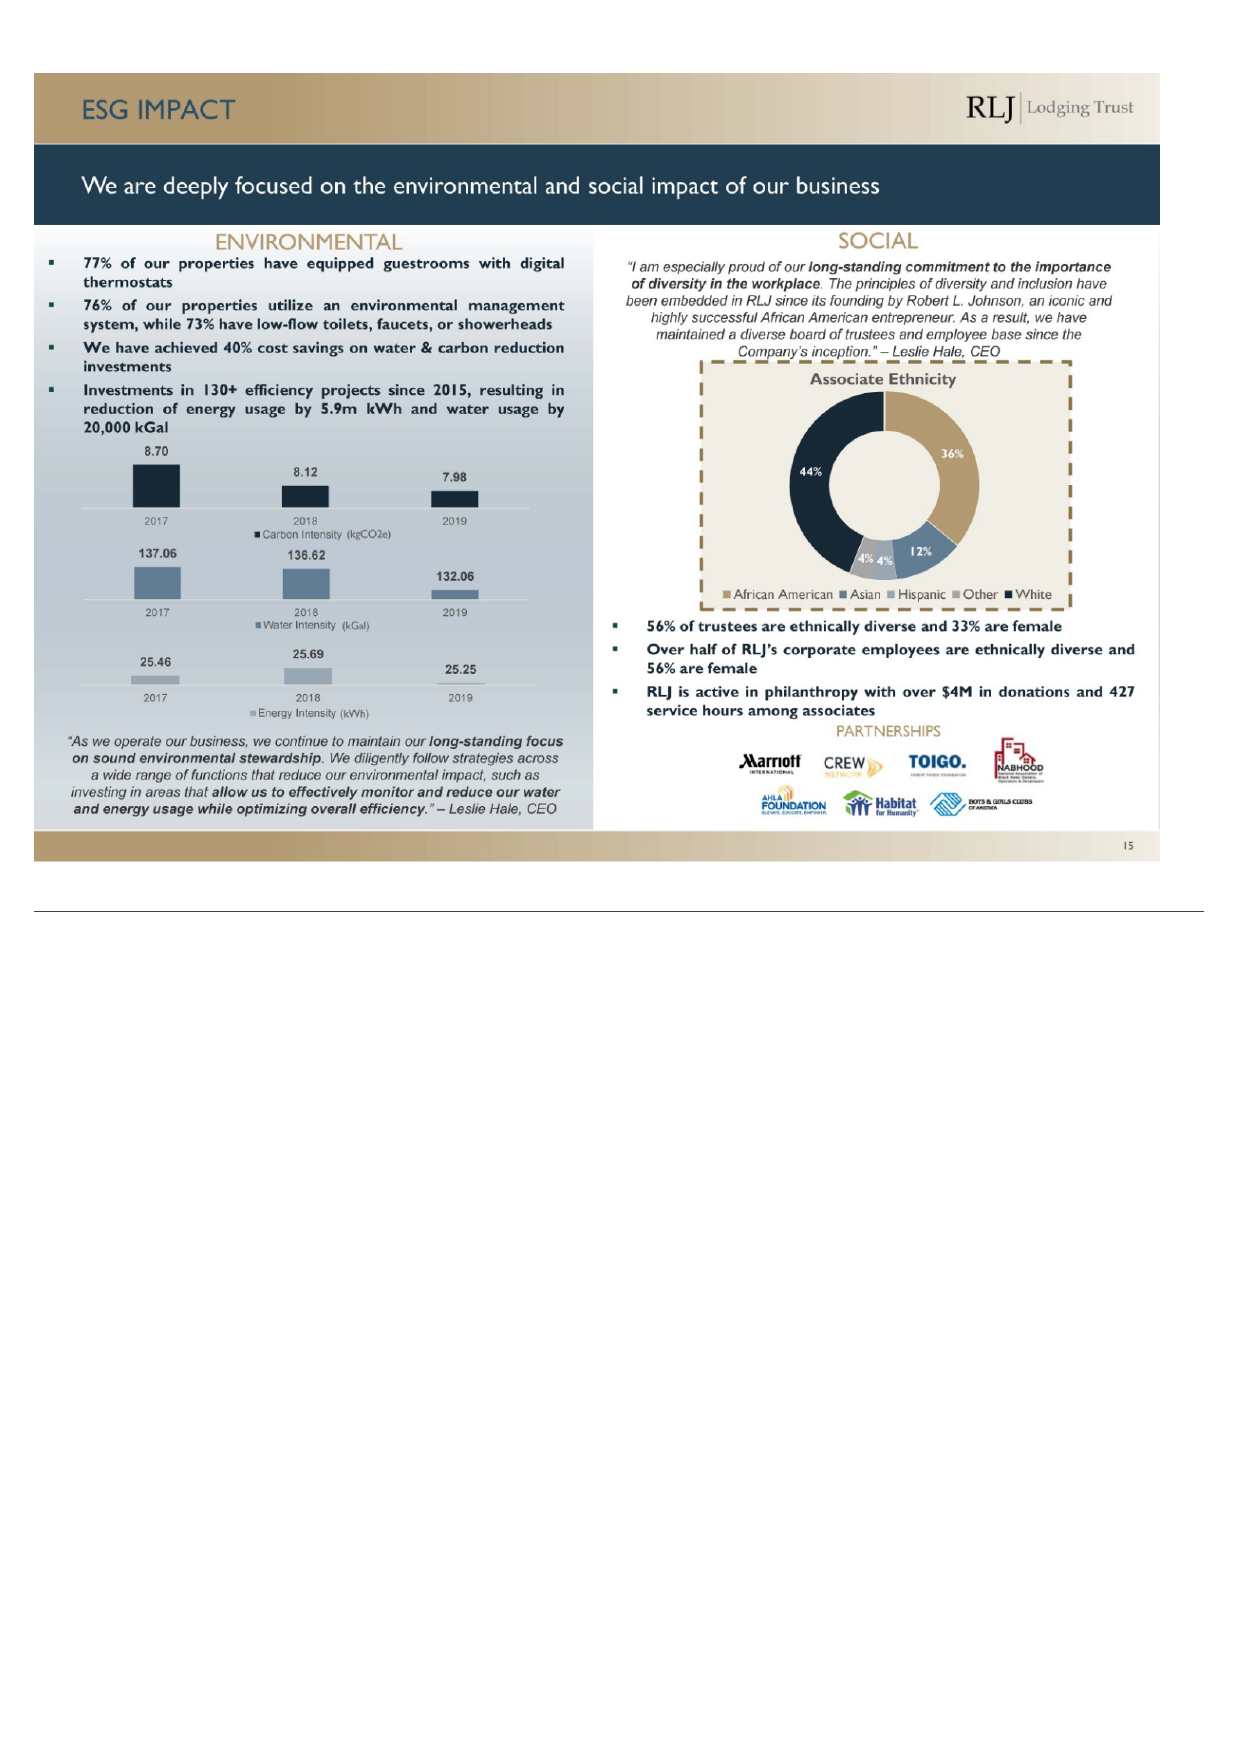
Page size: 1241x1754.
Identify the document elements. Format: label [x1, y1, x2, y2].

picture [34, 73, 1205, 912]
